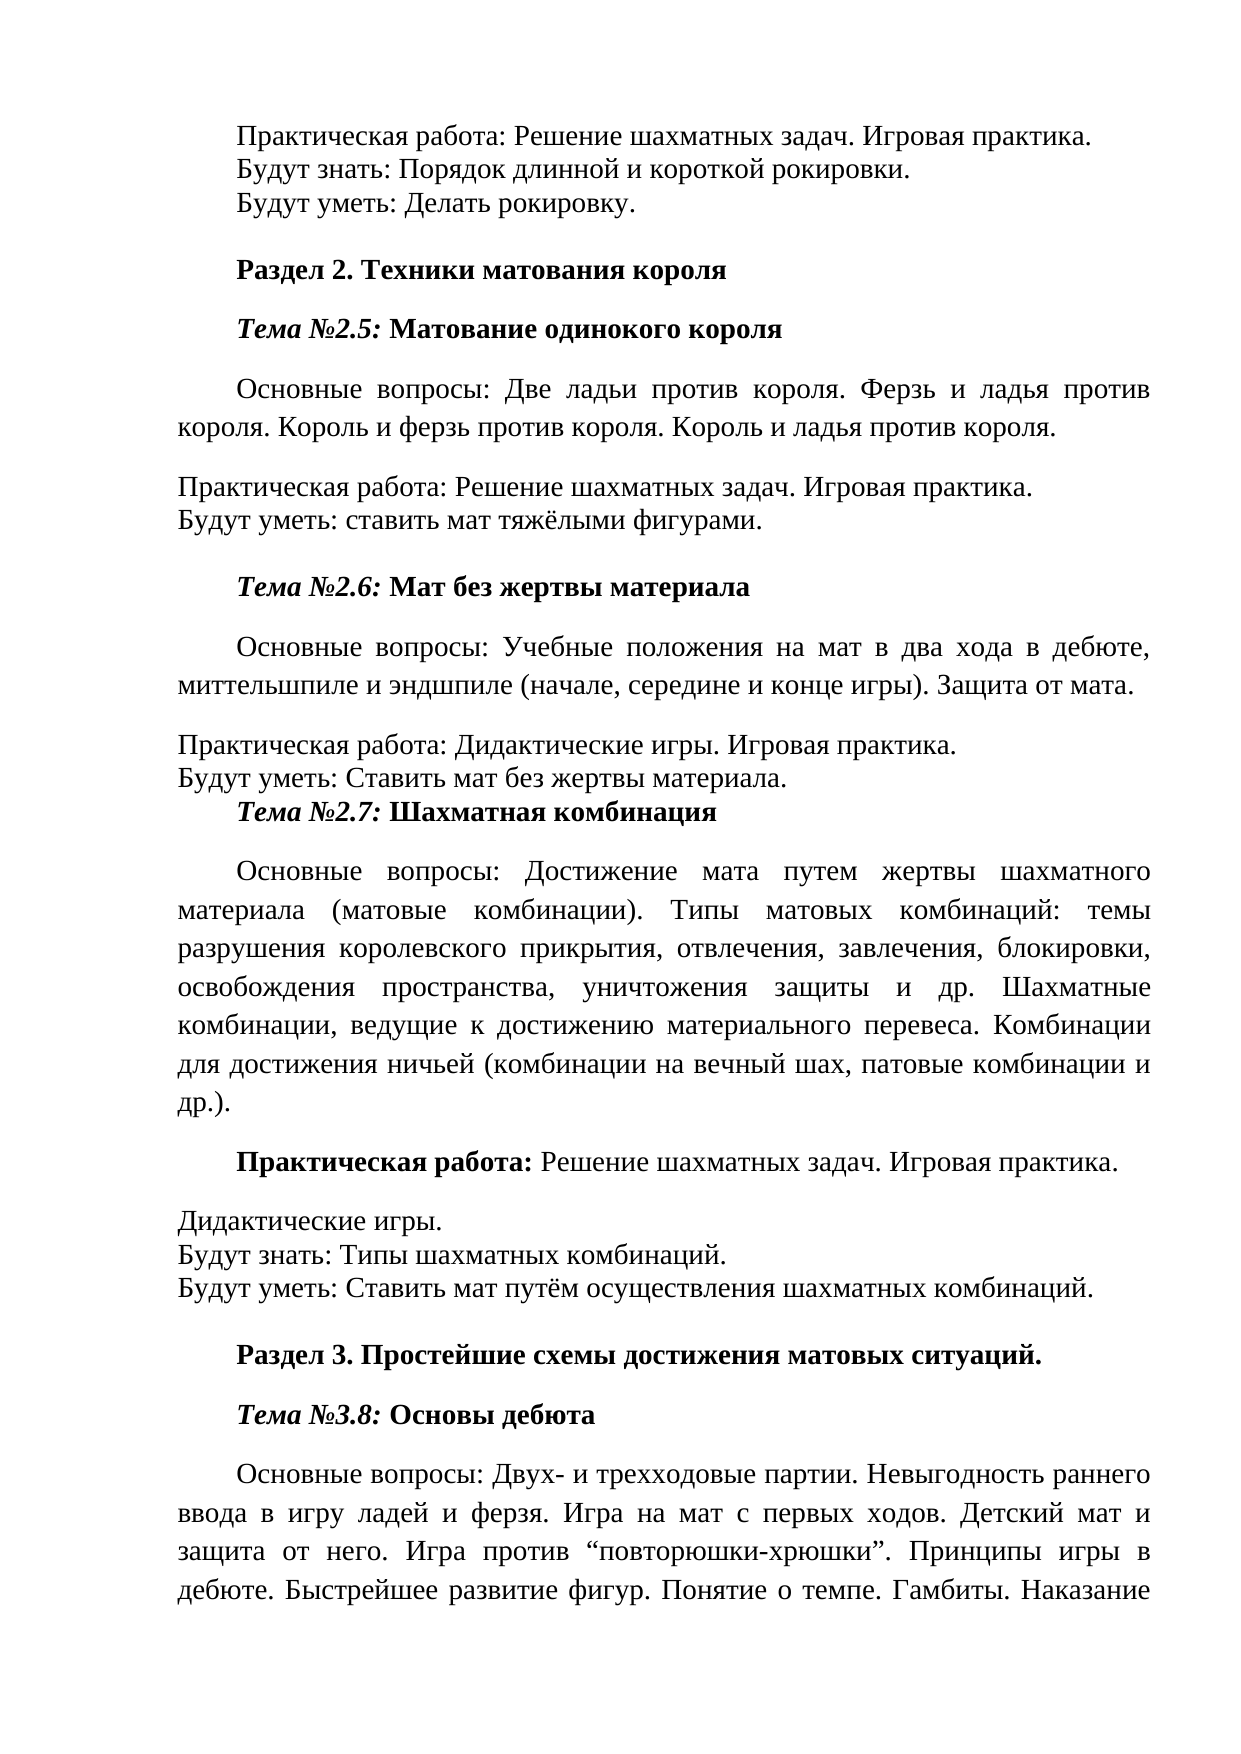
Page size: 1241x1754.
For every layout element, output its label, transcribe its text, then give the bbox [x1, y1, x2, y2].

text Дидактические игры. [177, 1203, 1152, 1237]
text Будут уметь: Ставить мат путём осуществления шахматных комбинаций. [177, 1270, 1152, 1304]
text Практическая работа: Решение шахматных задач. Игровая практика. [177, 118, 1152, 152]
text Практическая работа: Решение шахматных задач. Игровая практика. [177, 469, 1152, 502]
text Будут знать: Порядок длинной и короткой рокировки. [177, 152, 1152, 185]
text Будут уметь: Делать рокировку. [177, 185, 1152, 219]
text Основные вопросы: Достижение мата путем жертвы шахматного материала (матовые комбинации). Типы матовых комбинаций: темы разрушения королевского прикрытия, отвлечения, завлечения, блокировки, освобождения пространства, уничтожения защиты и др. Шахматные комбинации, ведущие к достижению материального перевеса. Комбинации для достижения ничьей (комбинации на вечный шах, патовые комбинации и др.). [177, 853, 1152, 1118]
text Практическая работа: Дидактические игры. Игровая практика. [177, 727, 1152, 760]
text Будут уметь: ставить мат тяжёлыми фигурами. [177, 502, 1152, 536]
text Будут уметь: Ставить мат без жертвы материала. [177, 760, 1152, 794]
text Тема №2.7: Шахматная комбинация [177, 794, 1152, 827]
text Раздел 3. Простейшие схемы достижения матовых ситуаций. [177, 1337, 1152, 1371]
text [177, 1456, 1152, 1605]
text Тема №2.5: Матование одинокого короля [177, 312, 1152, 345]
text Основные вопросы: Учебные положения на мат в два хода в дебюте, миттельшпиле и эндшпиле (начале, середине и конце игры). Защита от мата. [177, 629, 1152, 701]
text Основные вопросы: Две ладьи против короля. Ферзь и ладья против короля. Король и ферзь против короля. Король и ладья против короля. [177, 371, 1152, 443]
text Раздел 2. Техники матования короля [177, 252, 1152, 286]
text Тема №2.6: Мат без жертвы материала [177, 569, 1152, 603]
text Будут знать: Типы шахматных комбинаций. [177, 1237, 1152, 1270]
text Тема №3.8: Основы дебюта [177, 1397, 1152, 1430]
text Практическая работа: Решение шахматных задач. Игровая практика. [177, 1144, 1152, 1177]
